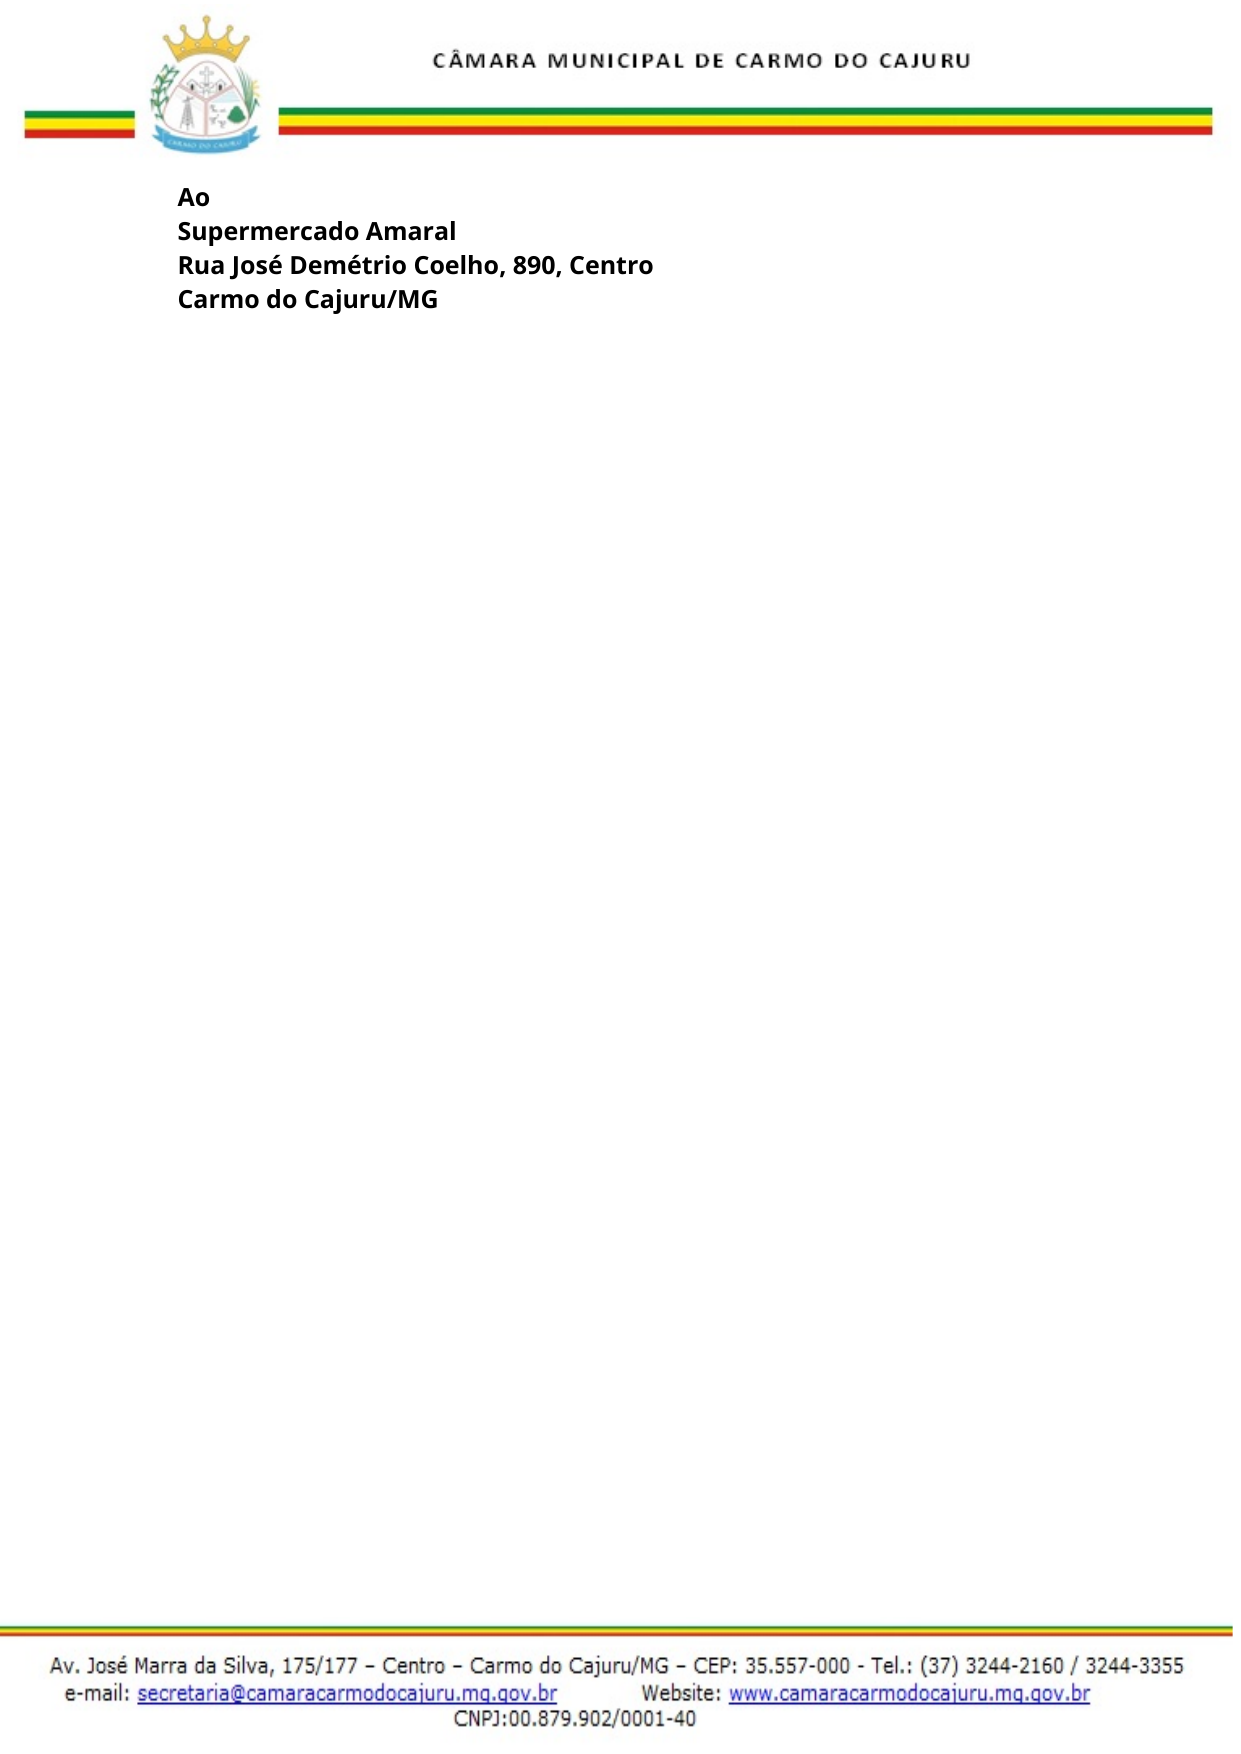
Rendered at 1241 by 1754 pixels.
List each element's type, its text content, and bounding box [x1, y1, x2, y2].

picture [0, 1617, 1233, 1750]
text Ao [177, 148, 1122, 214]
picture [17, 4, 1232, 180]
text Carmo do Cajuru/MG [177, 282, 1122, 316]
text Supermercado Amaral [177, 214, 1122, 248]
text Rua José Demétrio Coelho, 890, Centro [177, 248, 1122, 282]
